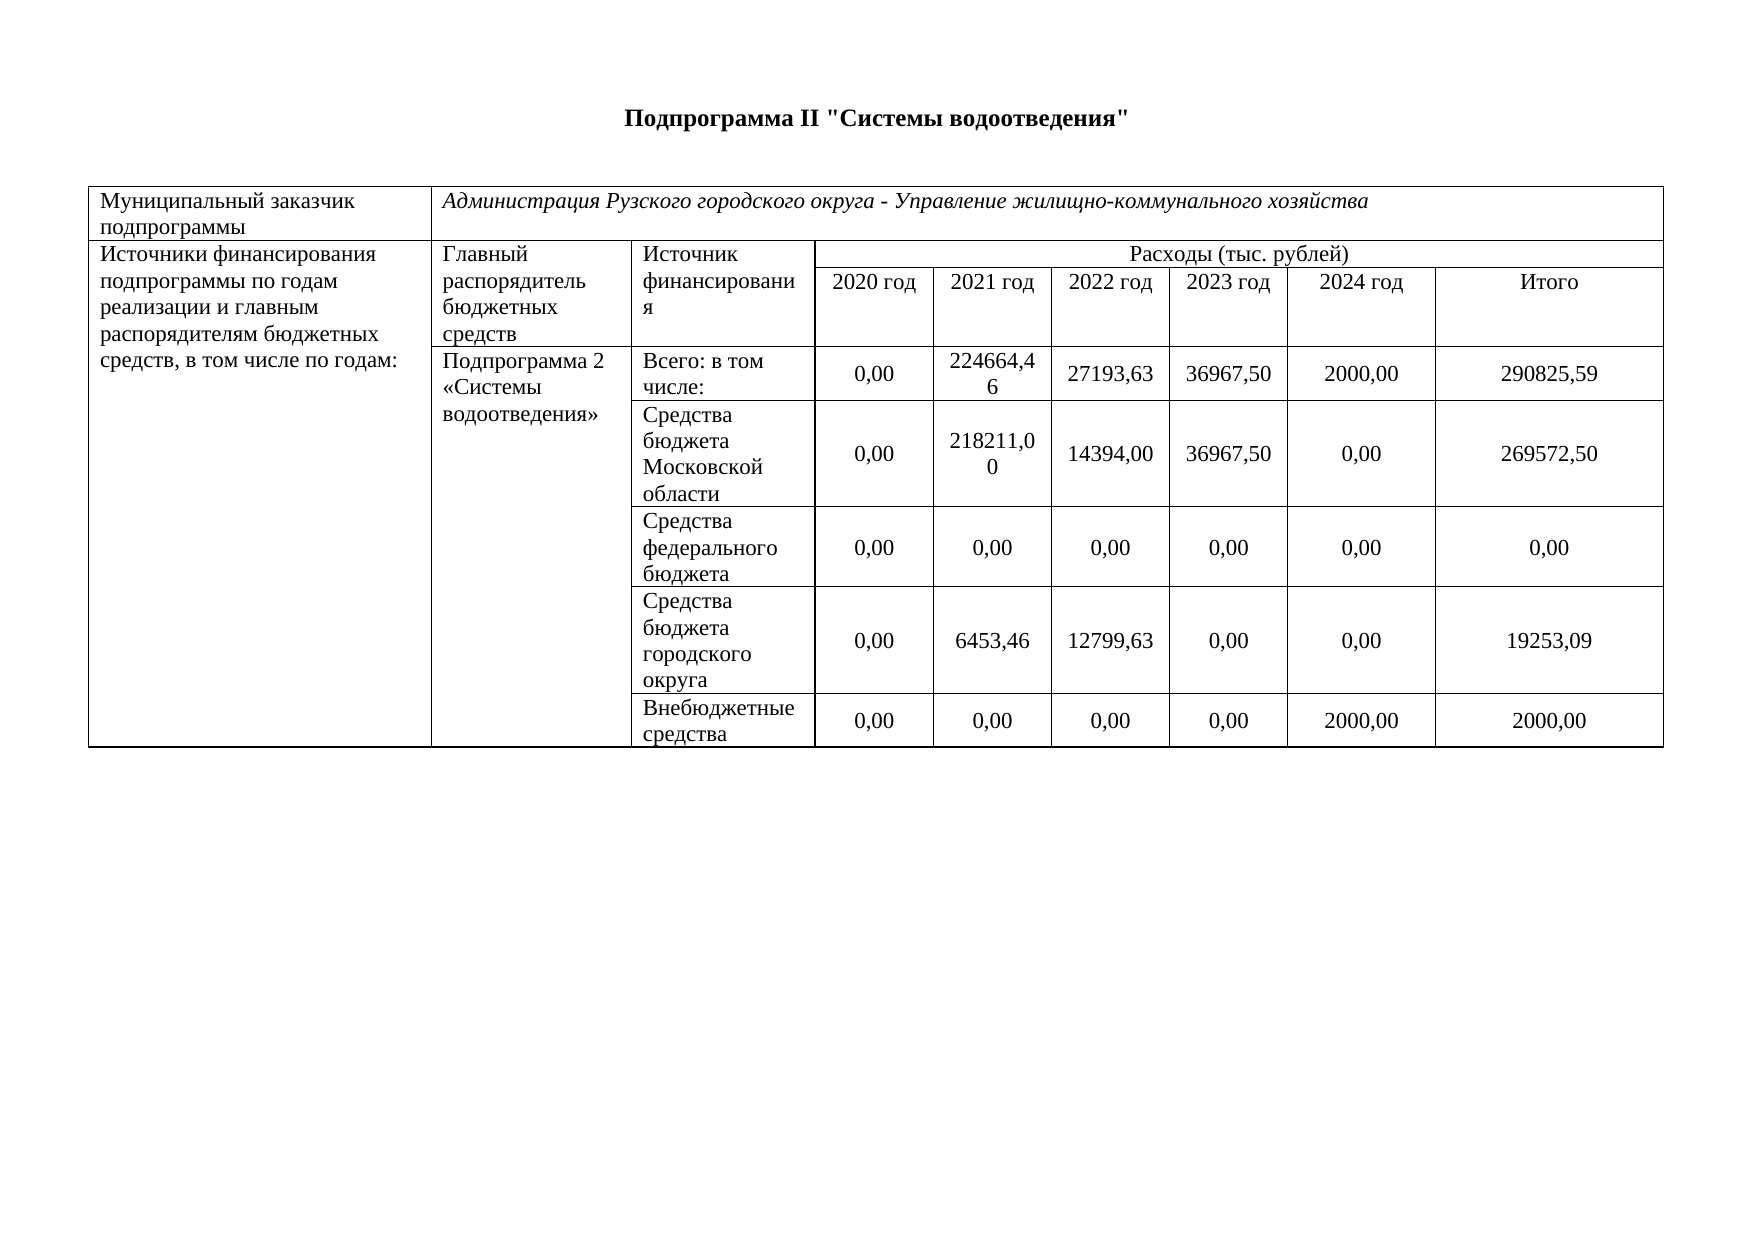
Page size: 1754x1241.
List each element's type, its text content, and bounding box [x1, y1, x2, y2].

table_cell 0,00 [816, 507, 933, 586]
table_cell 36967,50 [1170, 401, 1287, 506]
table_cell 6453,46 [934, 587, 1051, 693]
table_cell 0,00 [1052, 507, 1169, 586]
table_cell Главный распорядитель бюджетных средств [432, 241, 631, 346]
table_cell 2023 год [1170, 268, 1287, 346]
table_header Муниципальный заказчик подпрограммы [89, 187, 431, 239]
table_cell [89, 693, 431, 746]
table_cell 0,00 [1170, 587, 1287, 693]
table_cell 2022 год [1052, 268, 1169, 346]
table_cell 2020 год [816, 268, 933, 346]
table_cell 218211,00 [934, 401, 1051, 506]
table_cell 0,00 [1288, 507, 1435, 586]
table_cell Источники финансирования подпрограммы по годам реализации и главным распорядителям бюджетных средств, в том числе по годам: [89, 241, 431, 693]
table_cell Средства федерального бюджета [632, 507, 814, 586]
table_cell 0,00 [1288, 587, 1435, 693]
table_cell 2024 год [1288, 268, 1435, 346]
table_cell 0,00 [1170, 507, 1287, 586]
table_cell 0,00 [816, 401, 933, 506]
table_cell 2000,00 [1436, 694, 1663, 746]
table_cell Средства бюджета городского округа [632, 587, 814, 693]
table_cell 0,00 [1052, 694, 1169, 746]
table_cell 0,00 [816, 587, 933, 693]
table_cell [432, 693, 631, 746]
table_cell Внебюджетные средства [632, 694, 814, 746]
table_cell 0,00 [1436, 507, 1663, 586]
table_cell 269572,50 [1436, 401, 1663, 506]
table_cell 290825,59 [1436, 347, 1663, 400]
table_cell Источник финансирования [632, 241, 814, 346]
table_cell 27193,63 [1052, 347, 1169, 400]
table_cell Подпрограмма 2 «Системы водоотведения» [432, 347, 631, 693]
table_cell 14394,00 [1052, 401, 1169, 506]
table_cell 0,00 [934, 694, 1051, 746]
table_cell Всего: в том числе: [632, 347, 814, 400]
table_cell 0,00 [816, 694, 933, 746]
table_header Администрация Рузского городского округа - Управление жилищно-коммунального хозяйства [432, 187, 1663, 239]
table_cell 12799,63 [1052, 587, 1169, 693]
table_cell 2000,00 [1288, 347, 1435, 400]
table_cell 2000,00 [1288, 694, 1435, 746]
table_cell 0,00 [1170, 694, 1287, 746]
table_cell Итого [1436, 268, 1663, 346]
table_cell Средства бюджета Московской области [632, 401, 814, 506]
table_cell Расходы (тыс. рублей) [816, 241, 1663, 267]
table_cell 0,00 [934, 507, 1051, 586]
table_cell 224664,46 [934, 347, 1051, 400]
table_cell 36967,50 [1170, 347, 1287, 400]
table_cell 0,00 [816, 347, 933, 400]
table_cell 0,00 [1288, 401, 1435, 506]
table_cell 2021 год [934, 268, 1051, 346]
table_cell 19253,09 [1436, 587, 1663, 693]
text Подпрограмма II "Системы водоотведения" [118, 103, 1636, 132]
